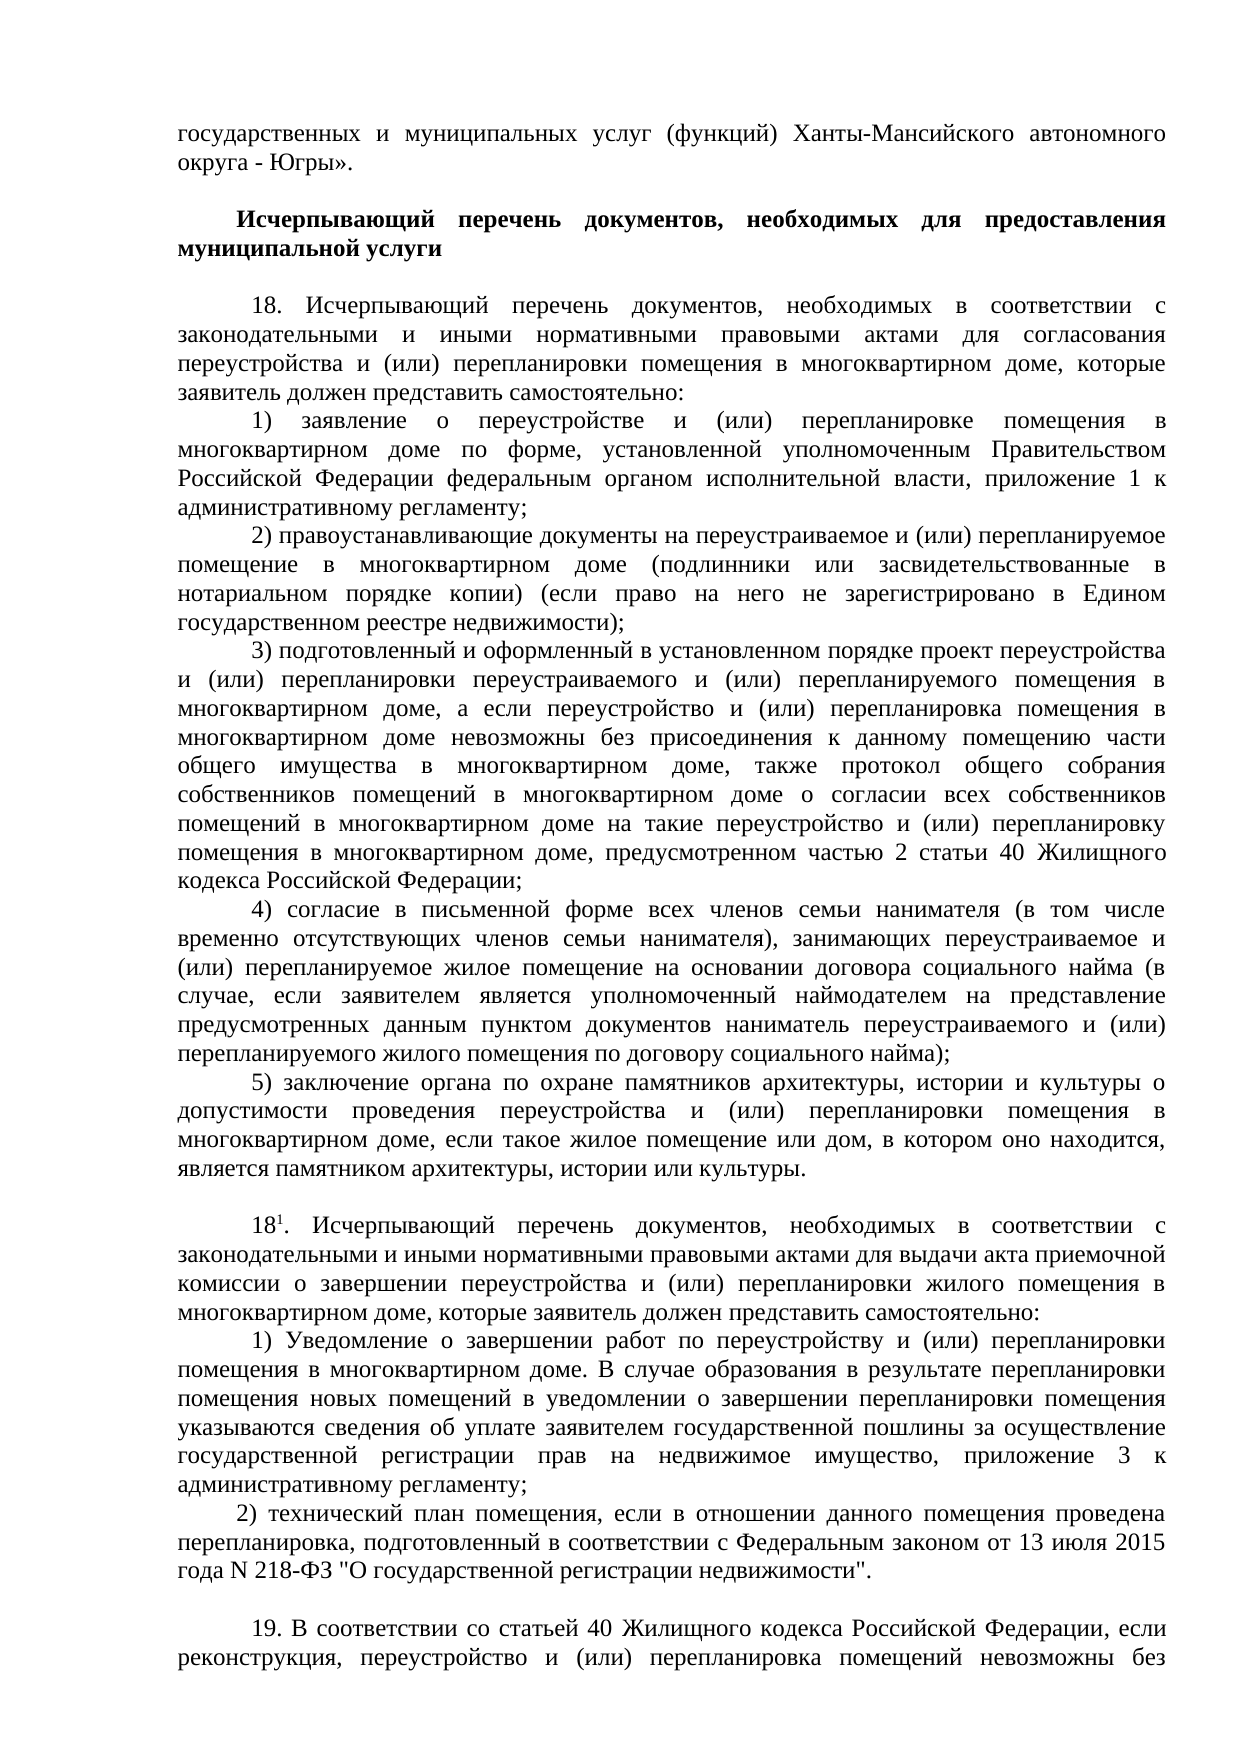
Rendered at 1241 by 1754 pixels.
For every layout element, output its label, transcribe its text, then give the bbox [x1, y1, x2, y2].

text 181. Исчерпывающий перечень документов, необходимых в соответствии с законодательными и иными нормативными правовыми актами для выдачи акта приемочной комиссии о завершении переустройства и (или) перепланировки жилого помещения в многоквартирном доме, которые заявитель должен представить самостоятельно: [177, 1211, 1167, 1326]
text 18. Исчерпывающий перечень документов, необходимых в соответствии с законодательными и иными нормативными правовыми актами для согласования переустройства и (или) перепланировки помещения в многоквартирном доме, которые заявитель должен представить самостоятельно: [177, 291, 1167, 406]
subtitle Исчерпывающий перечень документов, необходимых для предоставления муниципальной услуги [177, 204, 1167, 262]
text 4) согласие в письменной форме всех членов семьи нанимателя (в том числе временно отсутствующих членов семьи нанимателя), занимающих переустраиваемое и (или) перепланируемое жилое помещение на основании договора социального найма (в случае, если заявителем является уполномоченный наймодателем на представление предусмотренных данным пунктом документов наниматель переустраиваемого и (или) перепланируемого жилого помещения по договору социального найма); [177, 894, 1167, 1067]
text 2) технический план помещения, если в отношении данного помещения проведена перепланировка, подготовленный в соответствии с Федеральным законом от 13 июля 2015 года N 218-ФЗ "О государственной регистрации недвижимости". [177, 1498, 1167, 1584]
list 1) Уведомление о завершении работ по переустройству и (или) перепланировки помещения в многоквартирном доме. В случае образования в результате перепланировки помещения новых помещений в уведомлении о завершении перепланировки помещения указываются сведения об уплате заявителем государственной пошлины за осуществление государственной регистрации прав на недвижимое имущество, приложение 3 к административному регламенту; [177, 1326, 1167, 1498]
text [177, 118, 1167, 176]
list 3) подготовленный и оформленный в установленном порядке проект переустройства и (или) перепланировки переустраиваемого и (или) перепланируемого помещения в многоквартирном доме, а если переустройство и (или) перепланировка помещения в многоквартирном доме невозможны без присоединения к данному помещению части общего имущества в многоквартирном доме, также протокол общего собрания собственников помещений в многоквартирном доме о согласии всех собственников помещений в многоквартирном доме на такие переустройство и (или) перепланировку помещения в многоквартирном доме, предусмотренном частью 2 статьи 40 Жилищного кодекса Российской Федерации; [177, 636, 1167, 894]
list 1) заявление о переустройстве и (или) перепланировке помещения в многоквартирном доме по форме, установленной уполномоченным Правительством Российской Федерации федеральным органом исполнительной власти, приложение 1 к административному регламенту; [177, 406, 1167, 521]
list 2) правоустанавливающие документы на переустраиваемое и (или) перепланируемое помещение в многоквартирном доме (подлинники или засвидетельствованные в нотариальном порядке копии) (если право на него не зарегистрировано в Едином государственном реестре недвижимости); [177, 521, 1167, 636]
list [177, 1613, 1167, 1671]
text 5) заключение органа по охране памятников архитектуры, истории и культуры о допустимости проведения переустройства и (или) перепланировки помещения в многоквартирном доме, если такое жилое помещение или дом, в котором оно находится, является памятником архитектуры, истории или культуры. [177, 1067, 1167, 1182]
